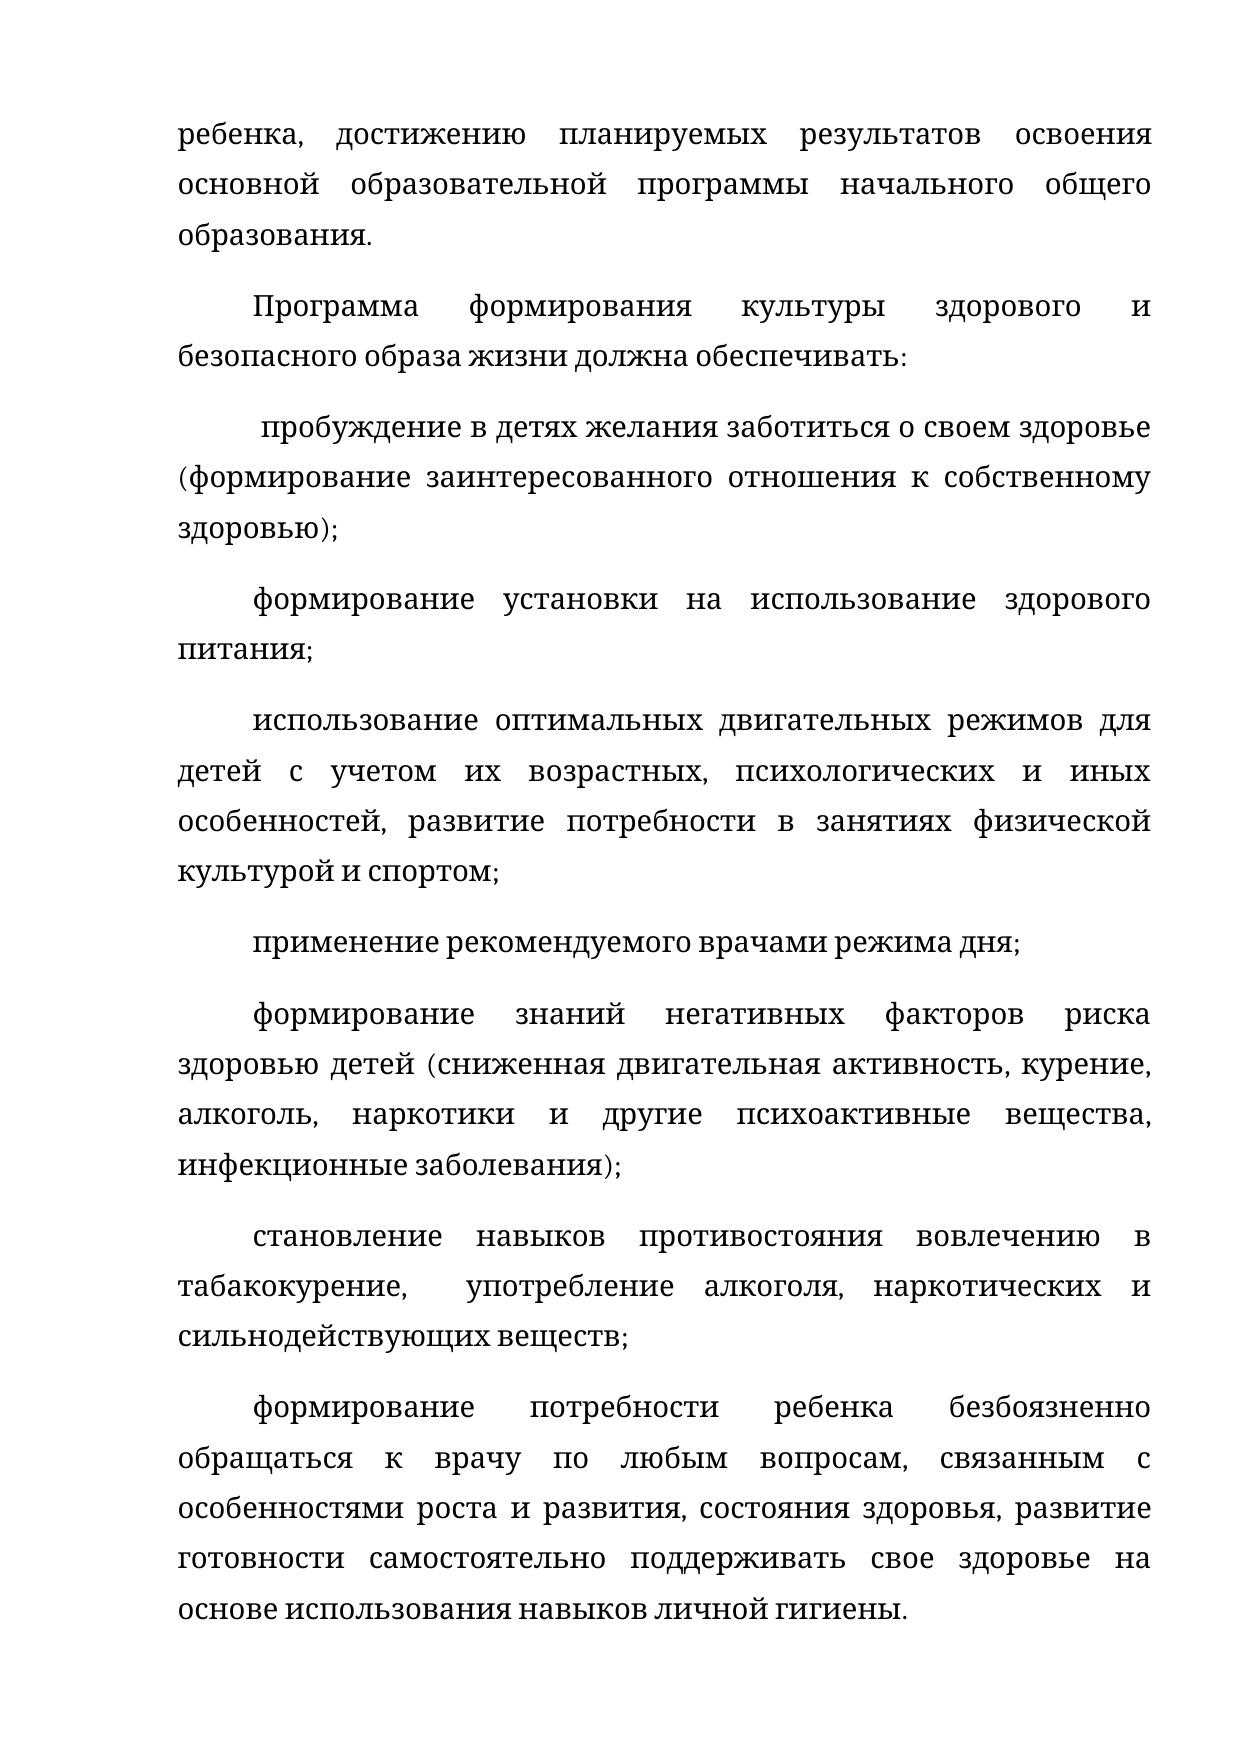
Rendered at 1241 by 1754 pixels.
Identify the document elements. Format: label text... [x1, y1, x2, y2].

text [177, 118, 1152, 252]
text пробуждение в детях желания заботиться о своем здоровье (формирование заинтересованного отношения к собственному здоровью); [177, 411, 1152, 546]
text Программа формирования культуры здорового и безопасного образа жизни должна обеспечивать: [177, 290, 1152, 374]
text формирование потребности ребенка безбоязненно обращаться к врачу по любым вопросам, связанным с особенностями роста и развития, состояния здоровья, развитие готовности самостоятельно поддерживать свое здоровье на основе использования навыков личной гигиены. [177, 1392, 1152, 1626]
text формирование знаний негативных факторов риска здоровью детей (сниженная двигательная активность, курение, алкоголь, наркотики и другие психоактивные вещества, инфекционные заболевания); [177, 998, 1152, 1182]
text использование оптимальных двигательных режимов для детей с учетом их возрастных, психологических и иных особенностей, развитие потребности в занятиях физической культурой и спортом; [177, 704, 1152, 889]
text применение рекомендуемого врачами режима дня; [177, 927, 1152, 960]
text становление навыков противостояния вовлечению в табакокурение, употребление алкоголя, наркотических и сильнодействующих веществ; [177, 1220, 1152, 1354]
text формирование установки на использование здорового питания; [177, 583, 1152, 667]
